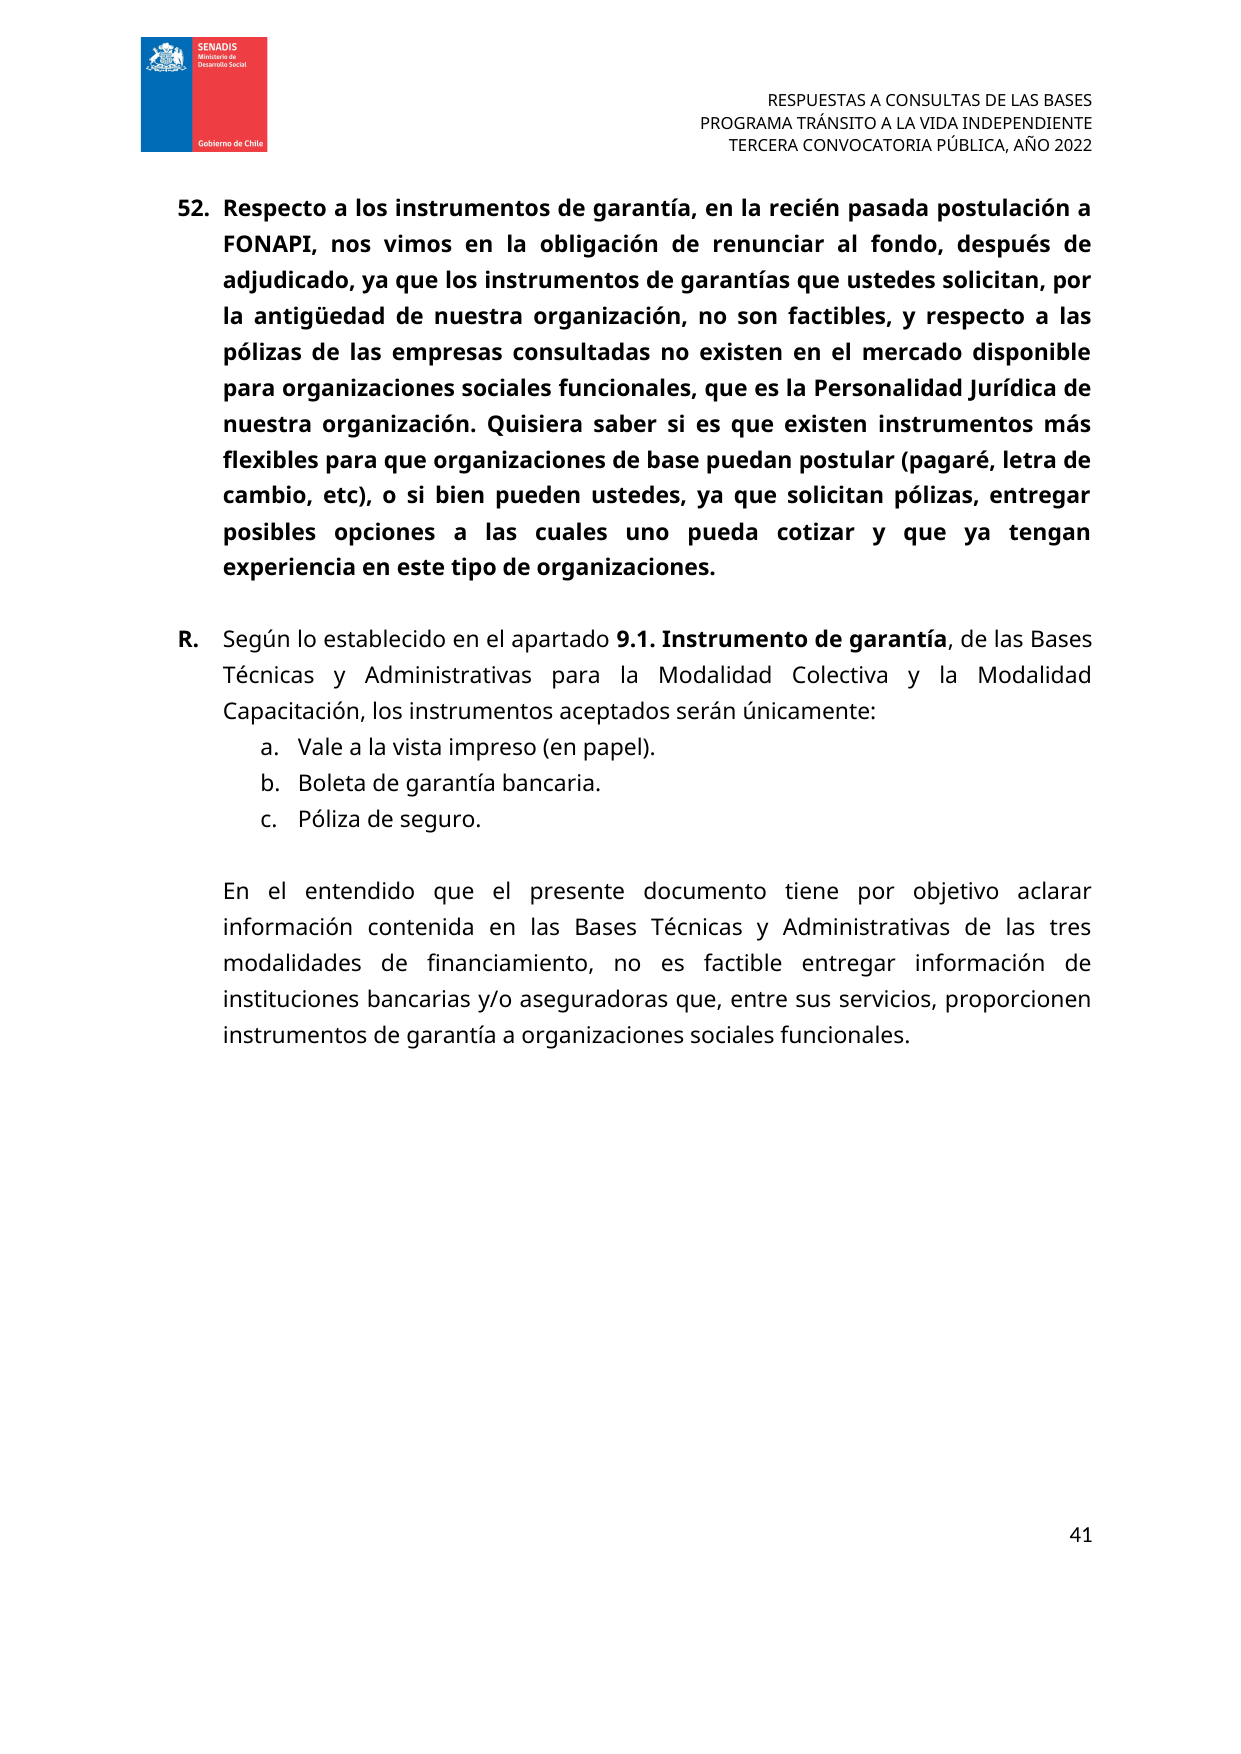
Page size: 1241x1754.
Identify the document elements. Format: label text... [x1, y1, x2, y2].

list Boleta de garantía bancaria. [260, 767, 1092, 798]
list Póliza de seguro. [260, 803, 1092, 834]
text En el entendido que el presente documento tiene por objetivo aclarar información contenida en las Bases Técnicas y Administrativas de las tres modalidades de financiamiento, no es factible entregar información de instituciones bancarias y/o aseguradoras que, entre sus servicios, proporcionen instrumentos de garantía a organizaciones sociales funcionales. [223, 875, 1092, 1050]
picture [140, 37, 268, 152]
list Respecto a los instrumentos de garantía, en la recién pasada postulación a FONAPI, nos vimos en la obligación de renunciar al fondo, después de adjudicado, ya que los instrumentos de garantías que ustedes solicitan, por la antigüedad de nuestra organización, no son factibles, y respecto a las pólizas de las empresas consultadas no existen en el mercado disponible para organizaciones sociales funcionales, que es la Personalidad Jurídica de nuestra organización. Quisiera saber si es que existen instrumentos más flexibles para que organizaciones de base puedan postular (pagaré, letra de cambio, etc), o si bien pueden ustedes, ya que solicitan pólizas, entregar posibles opciones a las cuales uno pueda cotizar y que ya tengan experiencia en este tipo de organizaciones. [177, 192, 1092, 583]
list Vale a la vista impreso (en papel). [260, 731, 1092, 762]
text R. Según lo establecido en el apartado 9.1. Instrumento de garantía, de las Bases Técnicas y Administrativas para la Modalidad Colectiva y la Modalidad Capacitación, los instrumentos aceptados serán únicamente: [177, 623, 1092, 726]
